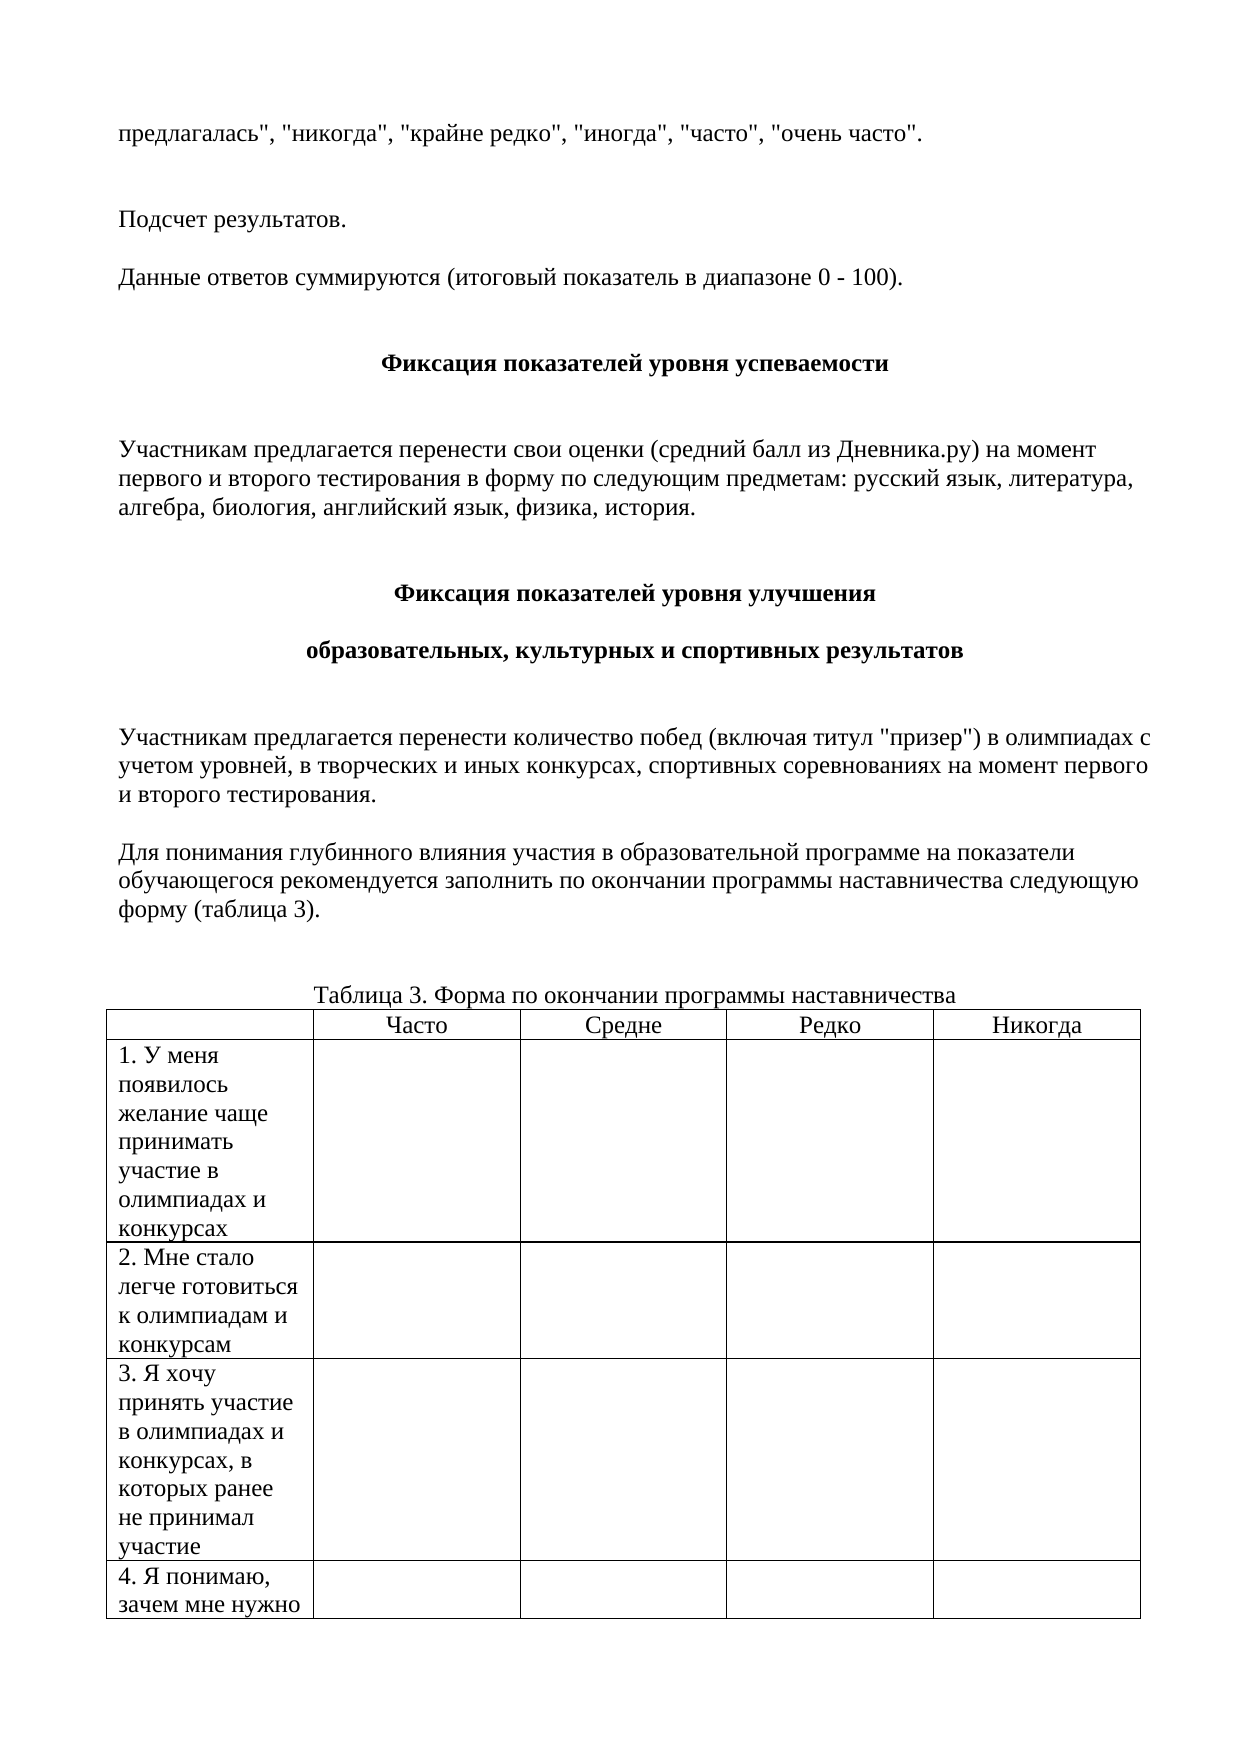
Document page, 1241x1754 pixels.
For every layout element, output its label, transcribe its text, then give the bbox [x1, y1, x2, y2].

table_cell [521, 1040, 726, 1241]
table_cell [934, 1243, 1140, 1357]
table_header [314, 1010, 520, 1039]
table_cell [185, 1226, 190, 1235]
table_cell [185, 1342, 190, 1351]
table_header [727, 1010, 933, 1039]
text Для понимания глубинного влияния участия в образовательной программе на показатели обучающегося рекомендуется заполнить по окончании программы наставничества следующую форму (таблица 3). [118, 808, 1152, 923]
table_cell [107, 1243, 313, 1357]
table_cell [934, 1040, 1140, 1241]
text Фиксация показателей уровня успеваемости [118, 319, 1152, 377]
text Участникам предлагается перенести свои оценки (средний балл из Дневника.ру) на момент первого и второго тестирования в форму по следующим предметам: русский язык, литература, алгебра, биология, английский язык, физика, история. [118, 406, 1152, 521]
text образовательных, культурных и спортивных результатов [118, 607, 1152, 664]
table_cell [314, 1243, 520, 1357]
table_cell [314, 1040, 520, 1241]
text Данные ответов суммируются (итоговый показатель в диапазоне 0 - 100). [118, 233, 1152, 291]
text Таблица 3. Форма по окончании программы наставничества [118, 952, 1152, 1009]
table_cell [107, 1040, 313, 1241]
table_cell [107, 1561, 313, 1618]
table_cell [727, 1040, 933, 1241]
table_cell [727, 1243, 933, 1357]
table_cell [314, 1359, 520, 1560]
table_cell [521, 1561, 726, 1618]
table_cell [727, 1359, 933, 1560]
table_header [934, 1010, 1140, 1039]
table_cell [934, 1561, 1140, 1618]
text Фиксация показателей уровня улучшения [118, 549, 1152, 607]
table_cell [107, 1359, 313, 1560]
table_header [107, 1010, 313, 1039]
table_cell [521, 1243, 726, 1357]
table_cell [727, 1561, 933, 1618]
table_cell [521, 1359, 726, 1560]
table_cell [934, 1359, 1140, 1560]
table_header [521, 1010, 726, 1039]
text Подсчет результатов. [118, 176, 1152, 233]
text Участникам предлагается перенести количество побед (включая титул "призер") в олимпиадах с учетом уровней, в творческих и иных конкурсах, спортивных соревнованиях на момент первого и второго тестирования. [118, 693, 1152, 808]
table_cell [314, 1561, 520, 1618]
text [118, 118, 1152, 147]
